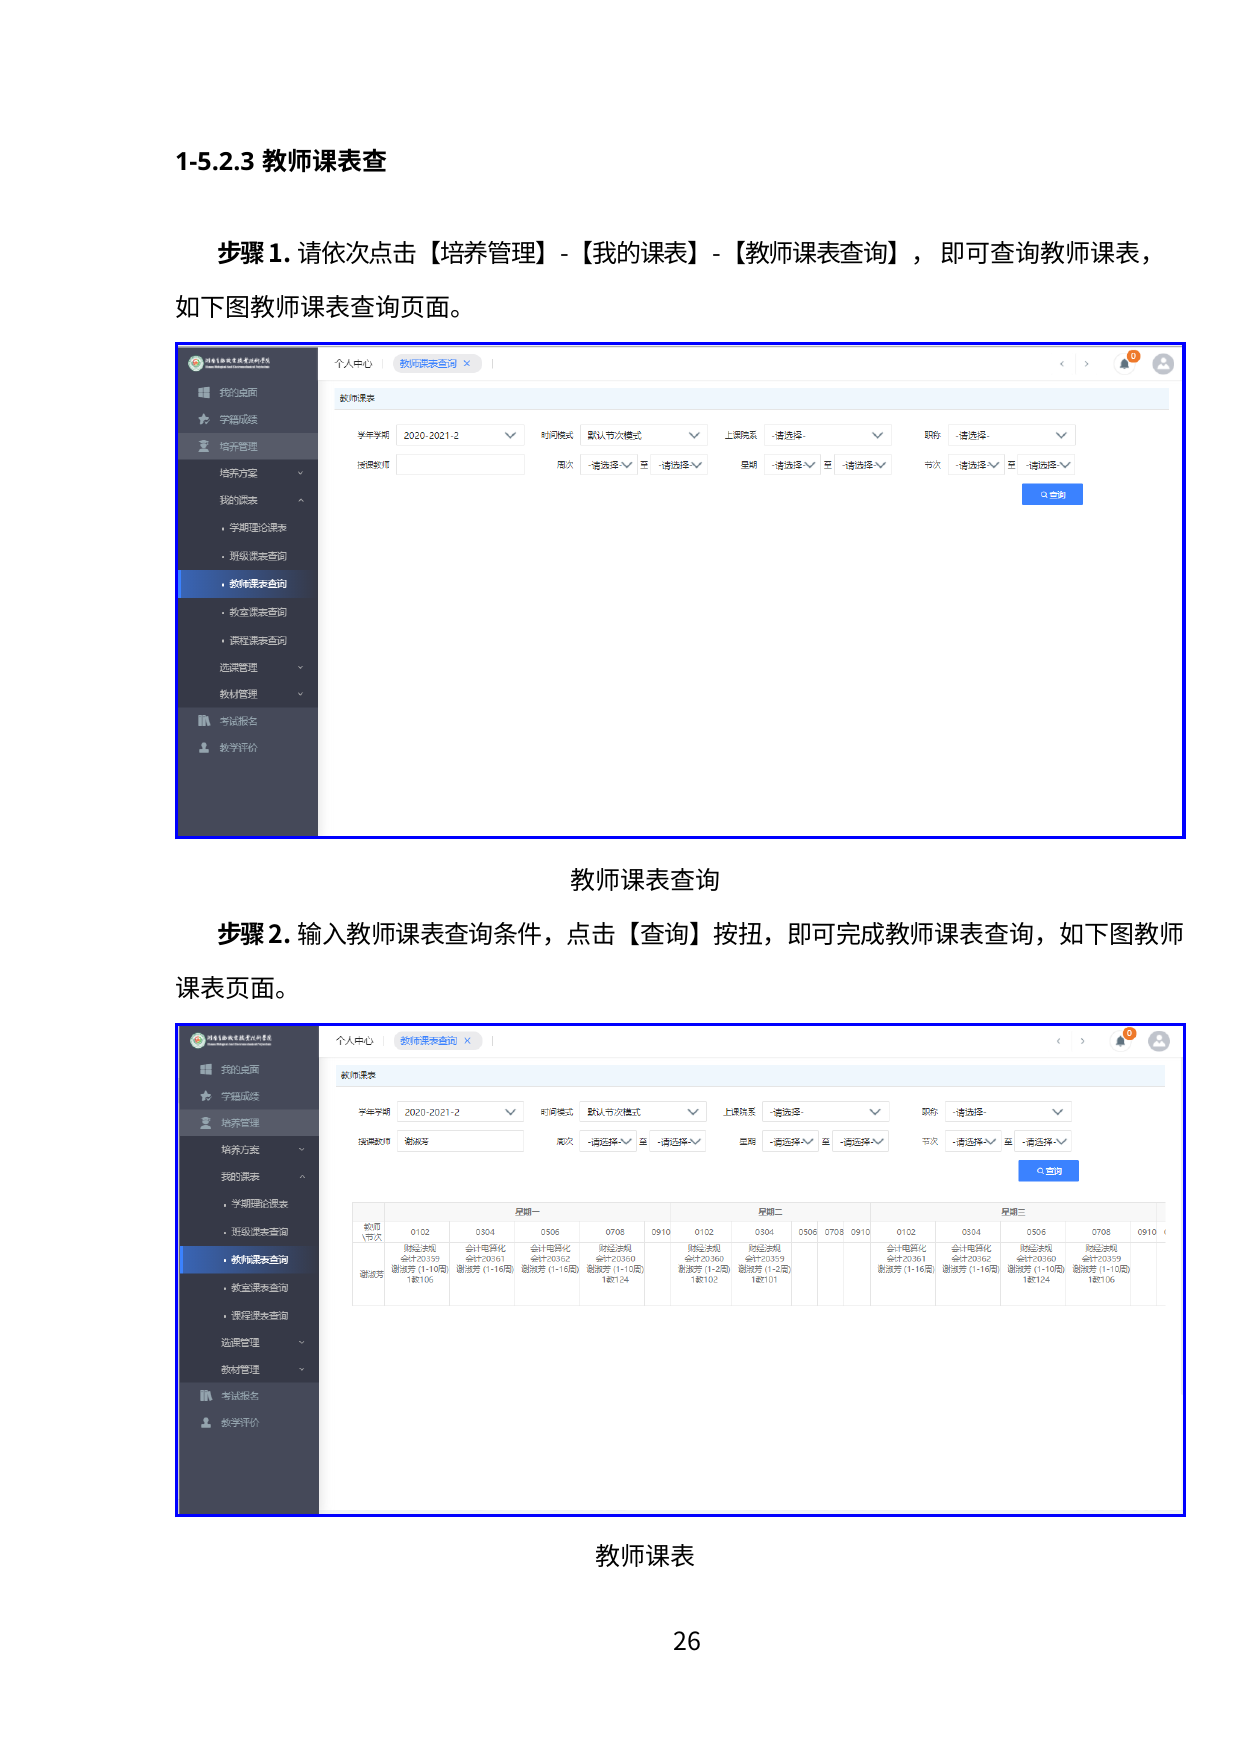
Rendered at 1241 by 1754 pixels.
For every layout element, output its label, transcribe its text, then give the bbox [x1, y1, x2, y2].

text 步骤 1. 请依次点击【培养管理】-【我的课表】-【教师课表查询】， 即可查询教师课表，如下图教师课表查询页面。 [175, 233, 1186, 324]
text 步骤 2. 输入教师课表查询条件，点击【查询】按扭，即可完成教师课表查询，如下图教师课表页面。 [175, 914, 1186, 1005]
text 教师课表 [175, 1537, 1115, 1573]
subtitle 1-5.2.3 教师课表查 [175, 142, 1186, 178]
picture [178, 1026, 1183, 1514]
text 教师课表查询 [570, 860, 1186, 896]
picture [178, 345, 1182, 836]
